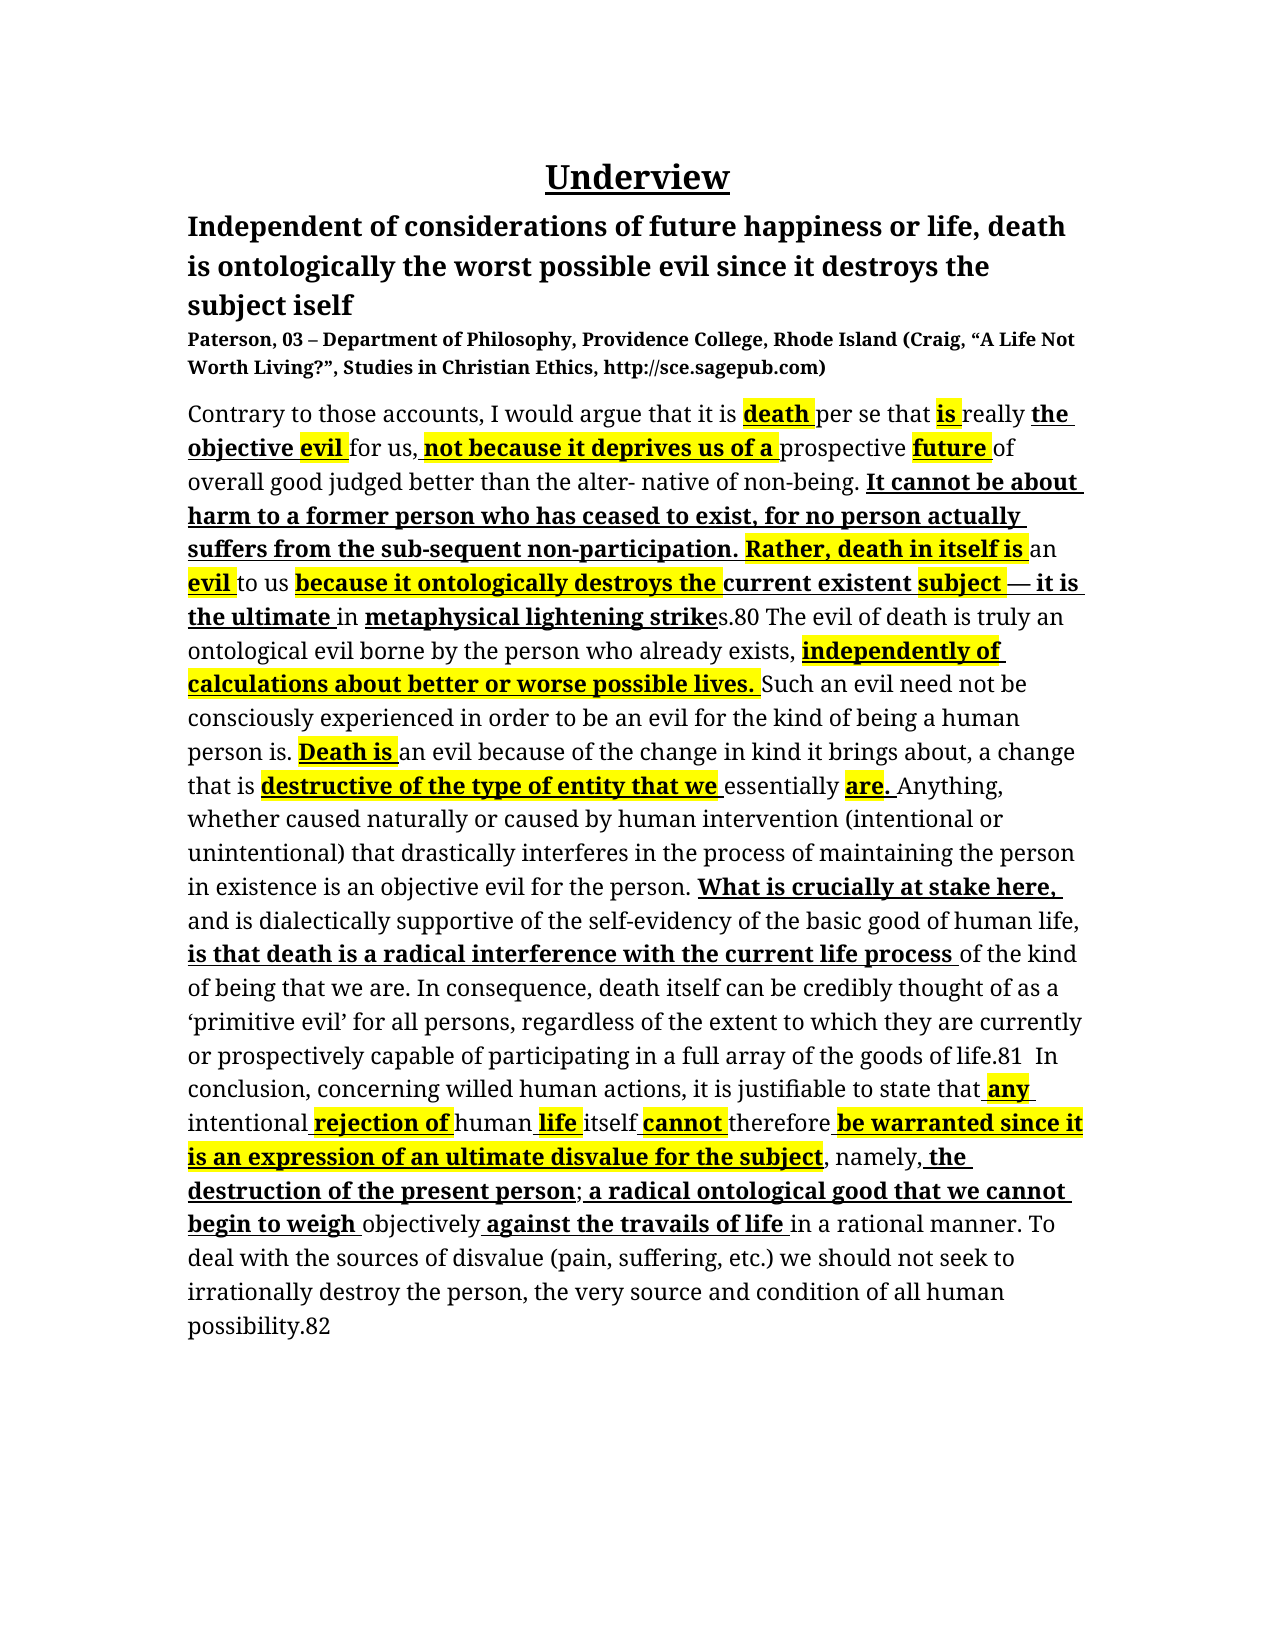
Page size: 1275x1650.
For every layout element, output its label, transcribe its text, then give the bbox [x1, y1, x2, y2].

subtitle Independent of considerations of future happiness or life, death is ontologically the worst possible evil since it destroys the subject iself [187, 207, 1087, 324]
text Paterson, 03 – Department of Philosophy, Providence College, Rhode Island (Craig, “A Life Not Worth Living?”, Studies in Christian Ethics, http://sce.sagepub.com) [187, 327, 1087, 380]
subtitle Underview [187, 154, 1087, 199]
text Contrary to those accounts, I would argue that it is death per se that is really the objective evil for us, not because it deprives us of a prospective future of overall good judged better than the alter- native of non-being. It cannot be about harm to a former person who has ceased to exist, for no person actually suffers from the sub-sequent non-participation. Rather, death in itself is an evil to us because it ontologically destroys the current existent subject — it is the ultimate in metaphysical lightening strikes.80 The evil of death is truly an ontological evil borne by the person who already exists, independently of calculations about better or worse possible lives. Such an evil need not be consciously experienced in order to be an evil for the kind of being a human person is. Death is an evil because of the change in kind it brings about, a change that is destructive of the type of entity that we essentially are. Anything, whether caused naturally or caused by human intervention (intentional or unintentional) that drastically interferes in the process of maintaining the person in existence is an objective evil for the person. What is crucially at stake here, and is dialectically supportive of the self-evidency of the basic good of human life, is that death is a radical interference with the current life process of the kind of being that we are. In consequence, death itself can be credibly thought of as a ‘primitive evil’ for all persons, regardless of the extent to which they are currently or prospectively capable of participating in a full array of the goods of life.81 In conclusion, concerning willed human actions, it is justifiable to state that any intentional rejection of human life itself cannot therefore be warranted since it is an expression of an ultimate disvalue for the subject, namely, the destruction of the present person; a radical ontological good that we cannot begin to weigh objectively against the travails of life in a rational manner. To deal with the sources of disvalue (pain, suffering, etc.) we should not seek to irrationally destroy the person, the very source and condition of all human possibility.82 [187, 398, 1087, 1341]
